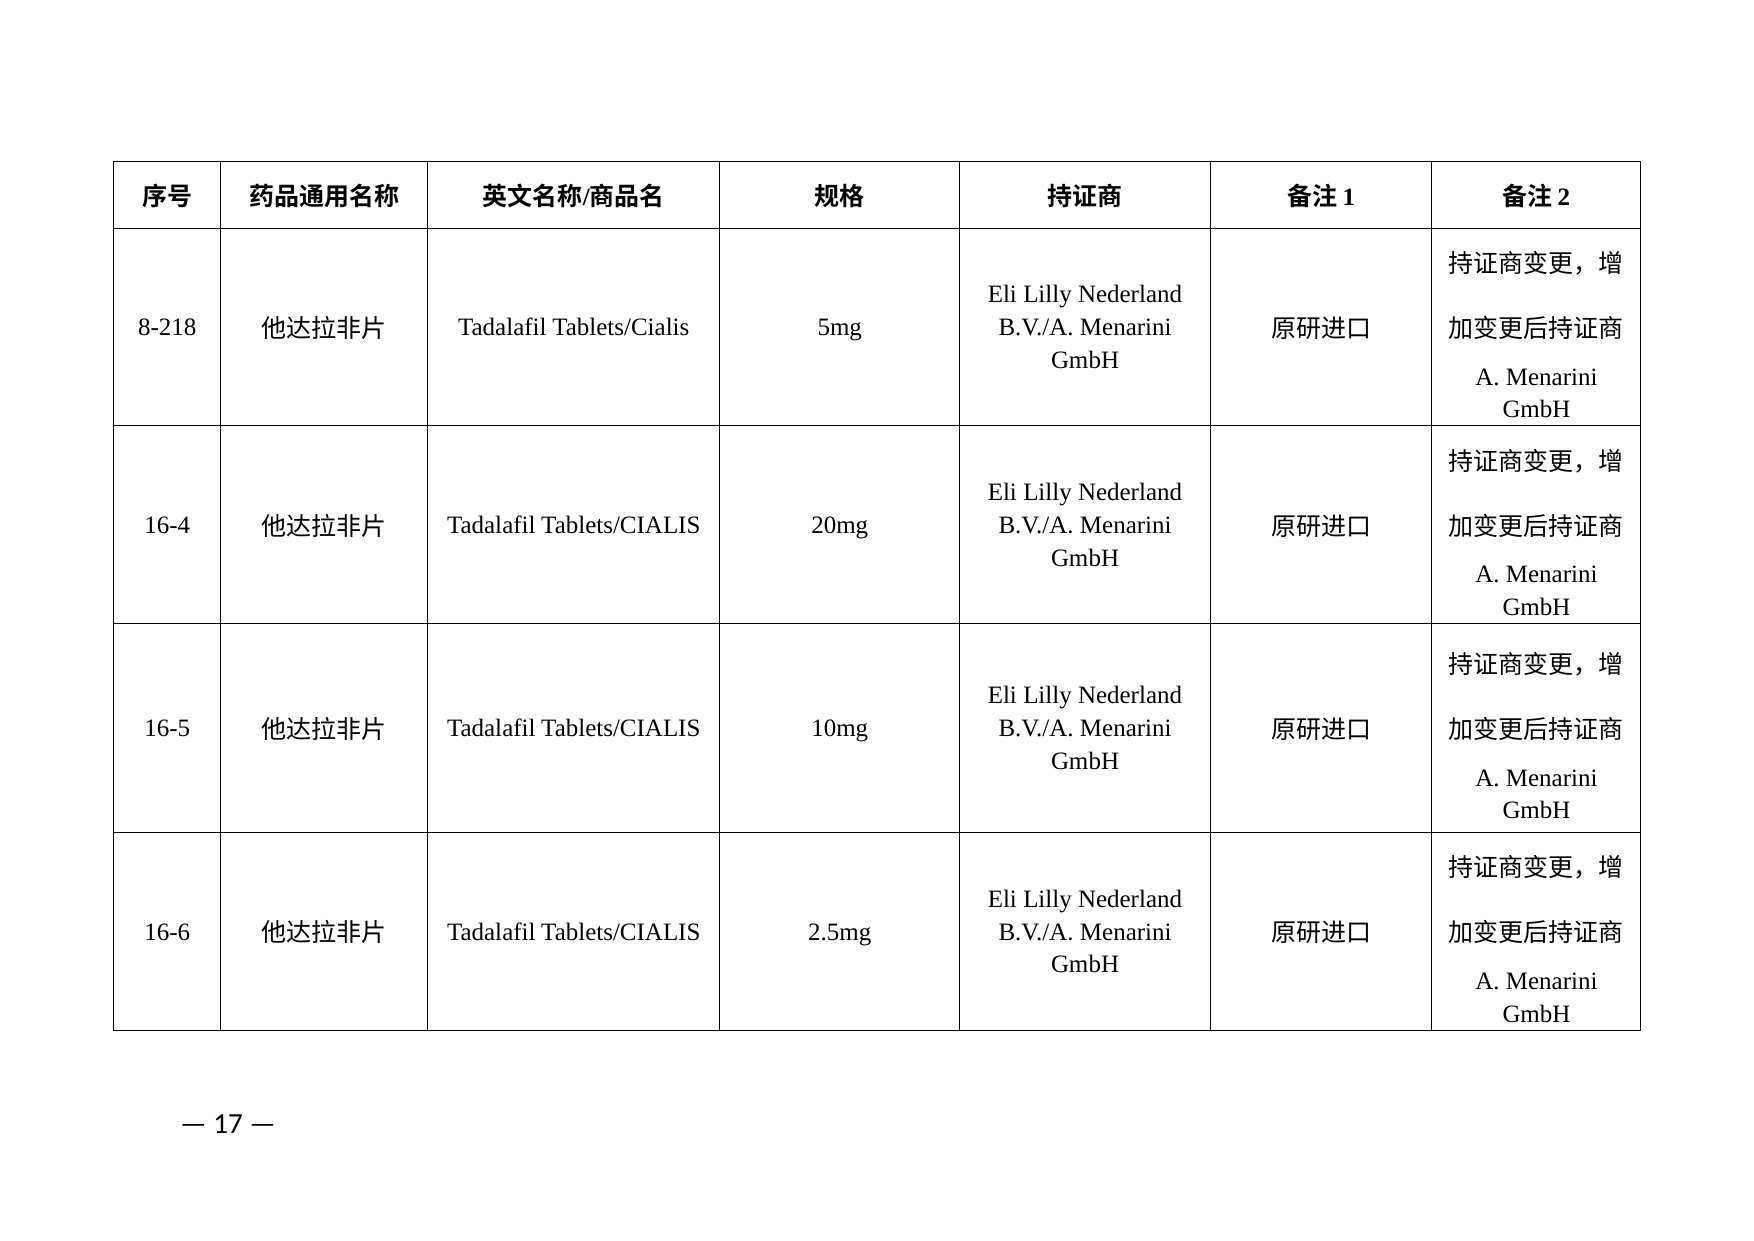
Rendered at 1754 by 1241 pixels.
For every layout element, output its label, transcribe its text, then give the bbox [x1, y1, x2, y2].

table_cell 16-6 [114, 833, 220, 1029]
table_cell 16-5 [114, 624, 220, 832]
table_cell Eli Lilly Nederland B.V./A. Menarini GmbH [960, 833, 1210, 1029]
table_cell 他达拉非片 [221, 624, 427, 832]
table_header 英文名称/商品名 [428, 162, 719, 227]
table_cell Eli Lilly Nederland B.V./A. Menarini GmbH [960, 229, 1210, 425]
table_cell 他达拉非片 [221, 833, 427, 1029]
table_cell 20mg [720, 426, 959, 623]
table_cell Eli Lilly Nederland B.V./A. Menarini GmbH [960, 624, 1210, 832]
table_cell 持证商变更，增加变更后持证商A. Menarini GmbH [1432, 229, 1640, 425]
table_cell 他达拉非片 [221, 426, 427, 623]
table_cell 持证商变更，增加变更后持证商A. Menarini GmbH [1432, 426, 1640, 623]
table_cell Tadalafil Tablets/CIALIS [428, 426, 719, 623]
table_cell 原研进口 [1211, 624, 1431, 832]
table_header 序号 [114, 162, 220, 227]
table_cell 持证商变更，增加变更后持证商A. Menarini GmbH [1432, 833, 1640, 1029]
table_cell 他达拉非片 [221, 229, 427, 425]
table_cell 5mg [720, 229, 959, 425]
table_header 规格 [720, 162, 959, 227]
table_cell Tadalafil Tablets/CIALIS [428, 624, 719, 832]
table_cell Tadalafil Tablets/Cialis [428, 229, 719, 425]
table_cell Tadalafil Tablets/CIALIS [428, 833, 719, 1029]
table_header 药品通用名称 [221, 162, 427, 227]
table_cell 2.5mg [720, 833, 959, 1029]
table_cell 原研进口 [1211, 229, 1431, 425]
table_cell 原研进口 [1211, 833, 1431, 1029]
table_cell 持证商变更，增加变更后持证商A. Menarini GmbH [1432, 624, 1640, 832]
table_header 备注1 [1211, 162, 1431, 227]
table_cell 10mg [720, 624, 959, 832]
table_cell 8-218 [114, 229, 220, 425]
table_header 备注2 [1432, 162, 1640, 227]
table_cell 原研进口 [1211, 426, 1431, 623]
table_cell Eli Lilly Nederland B.V./A. Menarini GmbH [960, 426, 1210, 623]
table_header 持证商 [960, 162, 1210, 227]
table_cell 16-4 [114, 426, 220, 623]
